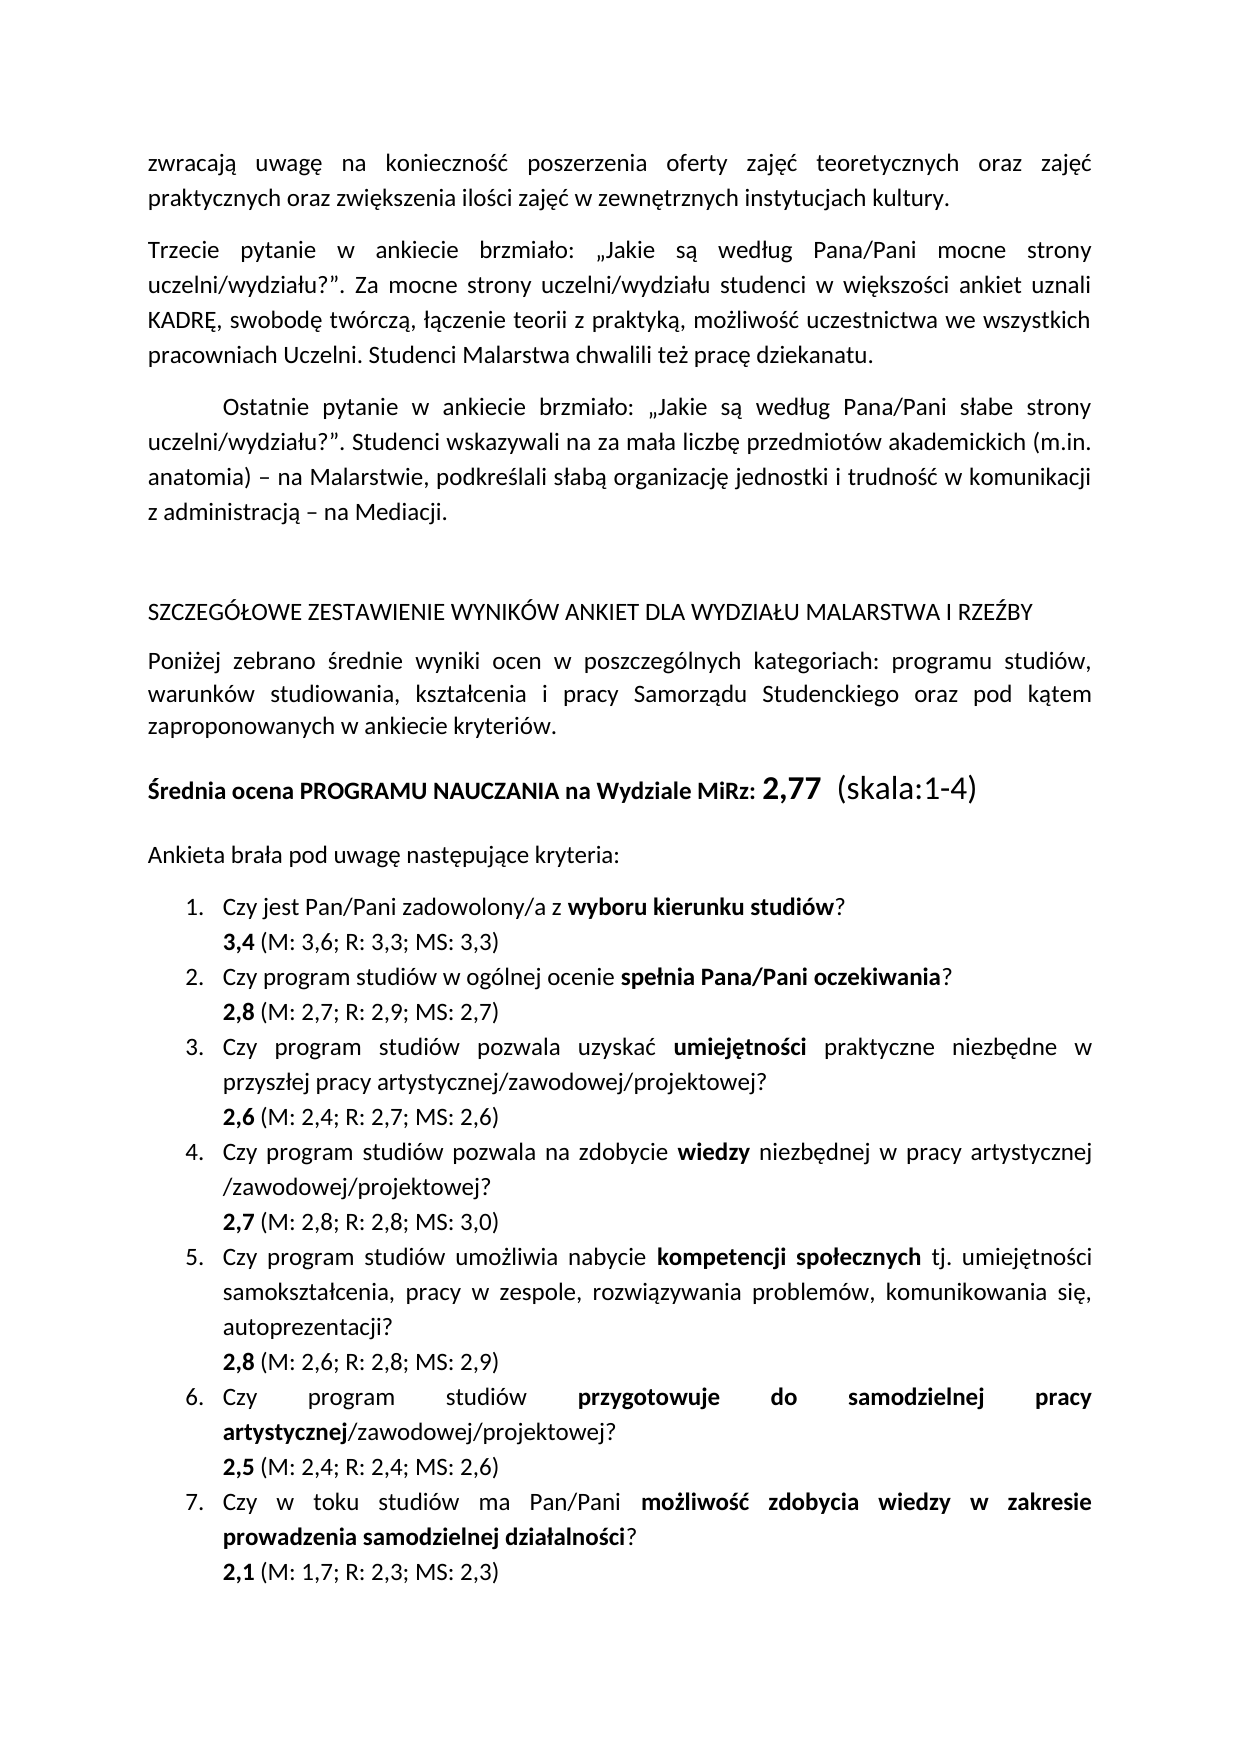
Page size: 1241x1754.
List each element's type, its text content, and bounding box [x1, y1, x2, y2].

text 3,4 (M: 3,6; R: 3,3; MS: 3,3) [223, 926, 1093, 956]
list Czy program studiów w ogólnej ocenie spełnia Pana/Pani oczekiwania? [185, 961, 1093, 991]
text Ankieta brała pod uwagę następujące kryteria: [148, 839, 1093, 870]
text 2,8 (M: 2,6; R: 2,8; MS: 2,9) [223, 1346, 1093, 1376]
text SZCZEGÓŁOWE ZESTAWIENIE WYNIKÓW ANKIET DLA WYDZIAŁU MALARSTWA I RZEŹBY [148, 597, 1093, 627]
list Czy w toku studiów ma Pan/Pani możliwość zdobycia wiedzy w zakresie prowadzenia samodzielnej działalności? [185, 1486, 1093, 1551]
text 2,7 (M: 2,8; R: 2,8; MS: 3,0) [223, 1206, 1093, 1236]
text Poniżej zebrano średnie wyniki ocen w poszczególnych kategoriach: programu studiów, warunków studiowania, kształcenia i pracy Samorządu Studenckiego oraz pod kątem zaproponowanych w ankiecie kryteriów. [148, 646, 1093, 741]
list Czy program studiów przygotowuje do samodzielnej pracy artystycznej/zawodowej/projektowej? [185, 1381, 1093, 1446]
text 2,5 (M: 2,4; R: 2,4; MS: 2,6) [223, 1451, 1093, 1481]
list Czy program studiów umożliwia nabycie kompetencji społecznych tj. umiejętności samokształcenia, pracy w zespole, rozwiązywania problemów, komunikowania się, autoprezentacji? [185, 1241, 1093, 1341]
list Czy program studiów pozwala uzyskać umiejętności praktyczne niezbędne w przyszłej pracy artystycznej/zawodowej/projektowej? [185, 1031, 1093, 1096]
text 2,6 (M: 2,4; R: 2,7; MS: 2,6) [223, 1101, 1093, 1131]
text Trzecie pytanie w ankiecie brzmiało: „Jakie są według Pana/Pani mocne strony uczelni/wydziału?”. Za mocne strony uczelni/wydziału studenci w większości ankiet uznali KADRĘ, swobodę twórczą, łączenie teorii z praktyką, możliwość uczestnictwa we wszystkich pracowniach Uczelni. Studenci Malarstwa chwalili też pracę dziekanatu. [148, 234, 1093, 370]
text Średnia ocena PROGRAMU NAUCZANIA na Wydziale MiRz: 2,77 (skala:1-4) [148, 767, 1093, 808]
text Ostatnie pytanie w ankiecie brzmiało: „Jakie są według Pana/Pani słabe strony uczelni/wydziału?”. Studenci wskazywali na za mała liczbę przedmiotów akademickich (m.in. anatomia) – na Malarstwie, podkreślali słabą organizację jednostki i trudność w komunikacji z administracją – na Mediacji. [148, 391, 1093, 526]
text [148, 148, 1093, 213]
text 2,1 (M: 1,7; R: 2,3; MS: 2,3) [223, 1556, 1093, 1586]
list Czy program studiów pozwala na zdobycie wiedzy niezbędnej w pracy artystycznej /zawodowej/projektowej? [185, 1136, 1093, 1201]
text 2,8 (M: 2,7; R: 2,9; MS: 2,7) [223, 996, 1093, 1026]
list Czy jest Pan/Pani zadowolony/a z wyboru kierunku studiów? [185, 891, 1093, 921]
